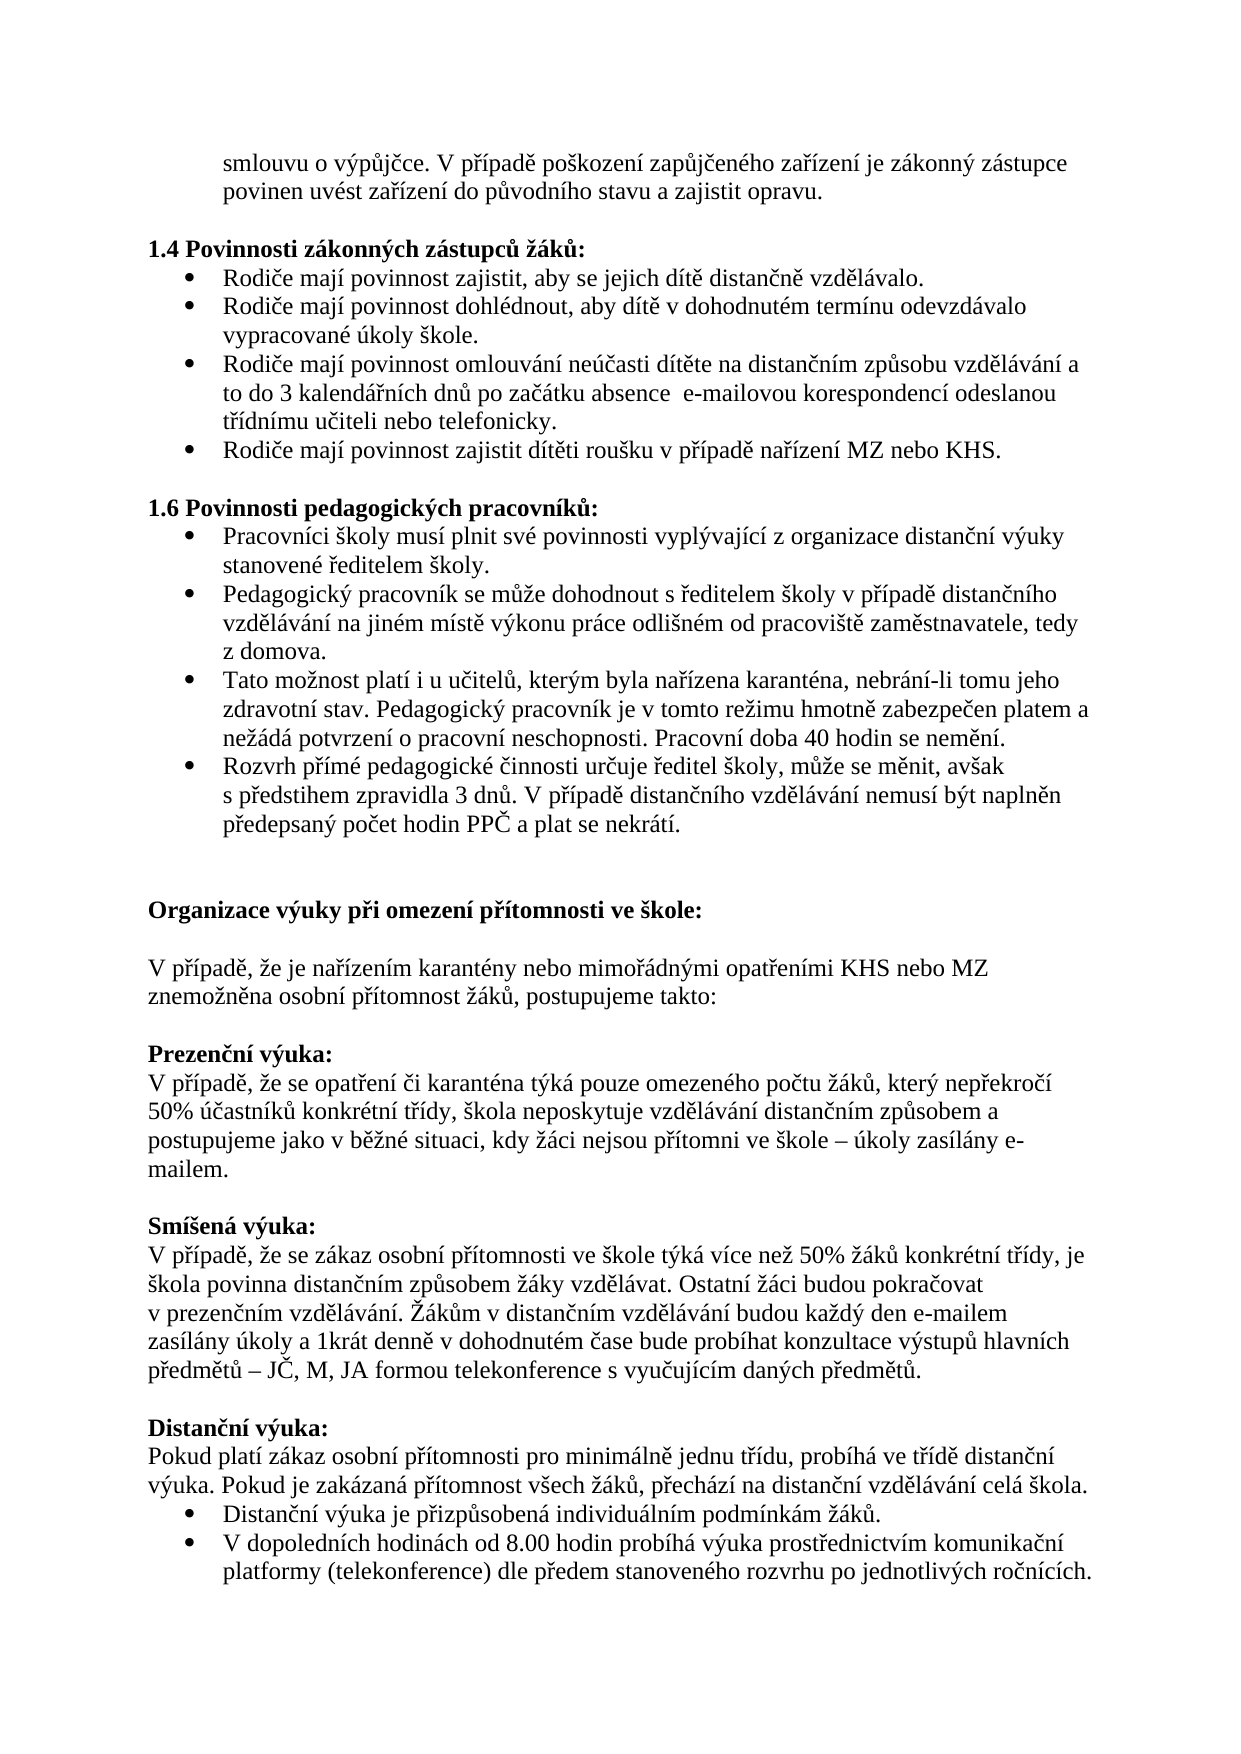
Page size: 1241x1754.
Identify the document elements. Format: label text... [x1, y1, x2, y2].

list Rodiče mají povinnost zajistit, aby se jejich dítě distančně vzdělávalo. [185, 263, 1093, 291]
list Pracovníci školy musí plnit své povinnosti vyplývající z organizace distanční výuky stanovené ředitelem školy. [185, 521, 1093, 579]
list Tato možnost platí i u učitelů, kterým byla nařízena karanténa, nebrání-li tomu jeho zdravotní stav. Pedagogický pracovník je v tomto režimu hmotně zabezpečen platem a nežádá potvrzení o pracovní neschopnosti. Pracovní doba 40 hodin se nemění. [185, 665, 1093, 751]
text Smíšená výuka: [148, 1211, 1093, 1240]
text Pokud platí zákaz osobní přítomnosti pro minimálně jednu třídu, probíhá ve třídě distanční výuka. Pokud je zakázaná přítomnost všech žáků, přechází na distanční vzdělávání celá škola. [148, 1441, 1093, 1499]
list Rodiče mají povinnost omlouvání neúčasti dítěte na distančním způsobu vzdělávání a to do 3 kalendářních dnů po začátku absence e-mailovou korespondencí odeslanou třídnímu učiteli nebo telefonicky. [185, 349, 1093, 435]
list Rozvrh přímé pedagogické činnosti určuje ředitel školy, může se měnit, avšak s předstihem zpravidla 3 dnů. V případě distančního vzdělávání nemusí být naplněn předepsaný počet hodin PPČ a plat se nekrátí. [185, 751, 1093, 838]
text Prezenční výuka: [148, 1039, 1093, 1068]
list Pedagogický pracovník se může dohodnout s ředitelem školy v případě distančního vzdělávání na jiném místě výkonu práce odlišném od pracoviště zaměstnavatele, tedy z domova. [185, 579, 1093, 665]
text V případě, že se opatření či karanténa týká pouze omezeného počtu žáků, který nepřekročí 50% účastníků konkrétní třídy, škola neposkytuje vzdělávání distančním způsobem a postupujeme jako v běžné situaci, kdy žáci nejsou přítomni ve škole – úkoly zasílány e-mailem. [148, 1068, 1093, 1183]
list Rodiče mají povinnost dohlédnout, aby dítě v dohodnutém termínu odevzdávalo [185, 291, 1093, 320]
text Distanční výuka: [148, 1413, 1093, 1441]
list V dopoledních hodinách od 8.00 hodin probíhá výuka prostřednictvím komunikační platformy (telekonference) dle předem stanoveného rozvrhu po jednotlivých ročnících. [185, 1528, 1093, 1585]
text 1.6 Povinnosti pedagogických pracovníků: [148, 493, 1093, 521]
list Distanční výuka je přizpůsobená individuálním podmínkám žáků. [185, 1499, 1093, 1528]
text V případě, že je nařízením karantény nebo mimořádnými opatřeními KHS nebo MZ znemožněna osobní přítomnost žáků, postupujeme takto: [148, 953, 1093, 1010]
list vypracované úkoly škole. [223, 320, 1093, 349]
text 1.4 Povinnosti zákonných zástupců žáků: [148, 234, 1093, 263]
text V případě, že se zákaz osobní přítomnosti ve škole týká více než 50% žáků konkrétní třídy, je škola povinna distančním způsobem žáky vzdělávat. Ostatní žáci budou pokračovat v prezenčním vzdělávání. Žákům v distančním vzdělávání budou každý den e-mailem zasílány úkoly a 1krát denně v dohodnutém čase bude probíhat konzultace výstupů hlavních předmětů – JČ, M, JA formou telekonference s vyučujícím daných předmětů. [148, 1240, 1093, 1384]
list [185, 148, 1093, 205]
list Rodiče mají povinnost zajistit dítěti roušku v případě nařízení MZ nebo KHS. [185, 435, 1093, 464]
text Organizace výuky při omezení přítomnosti ve škole: [148, 895, 1093, 924]
